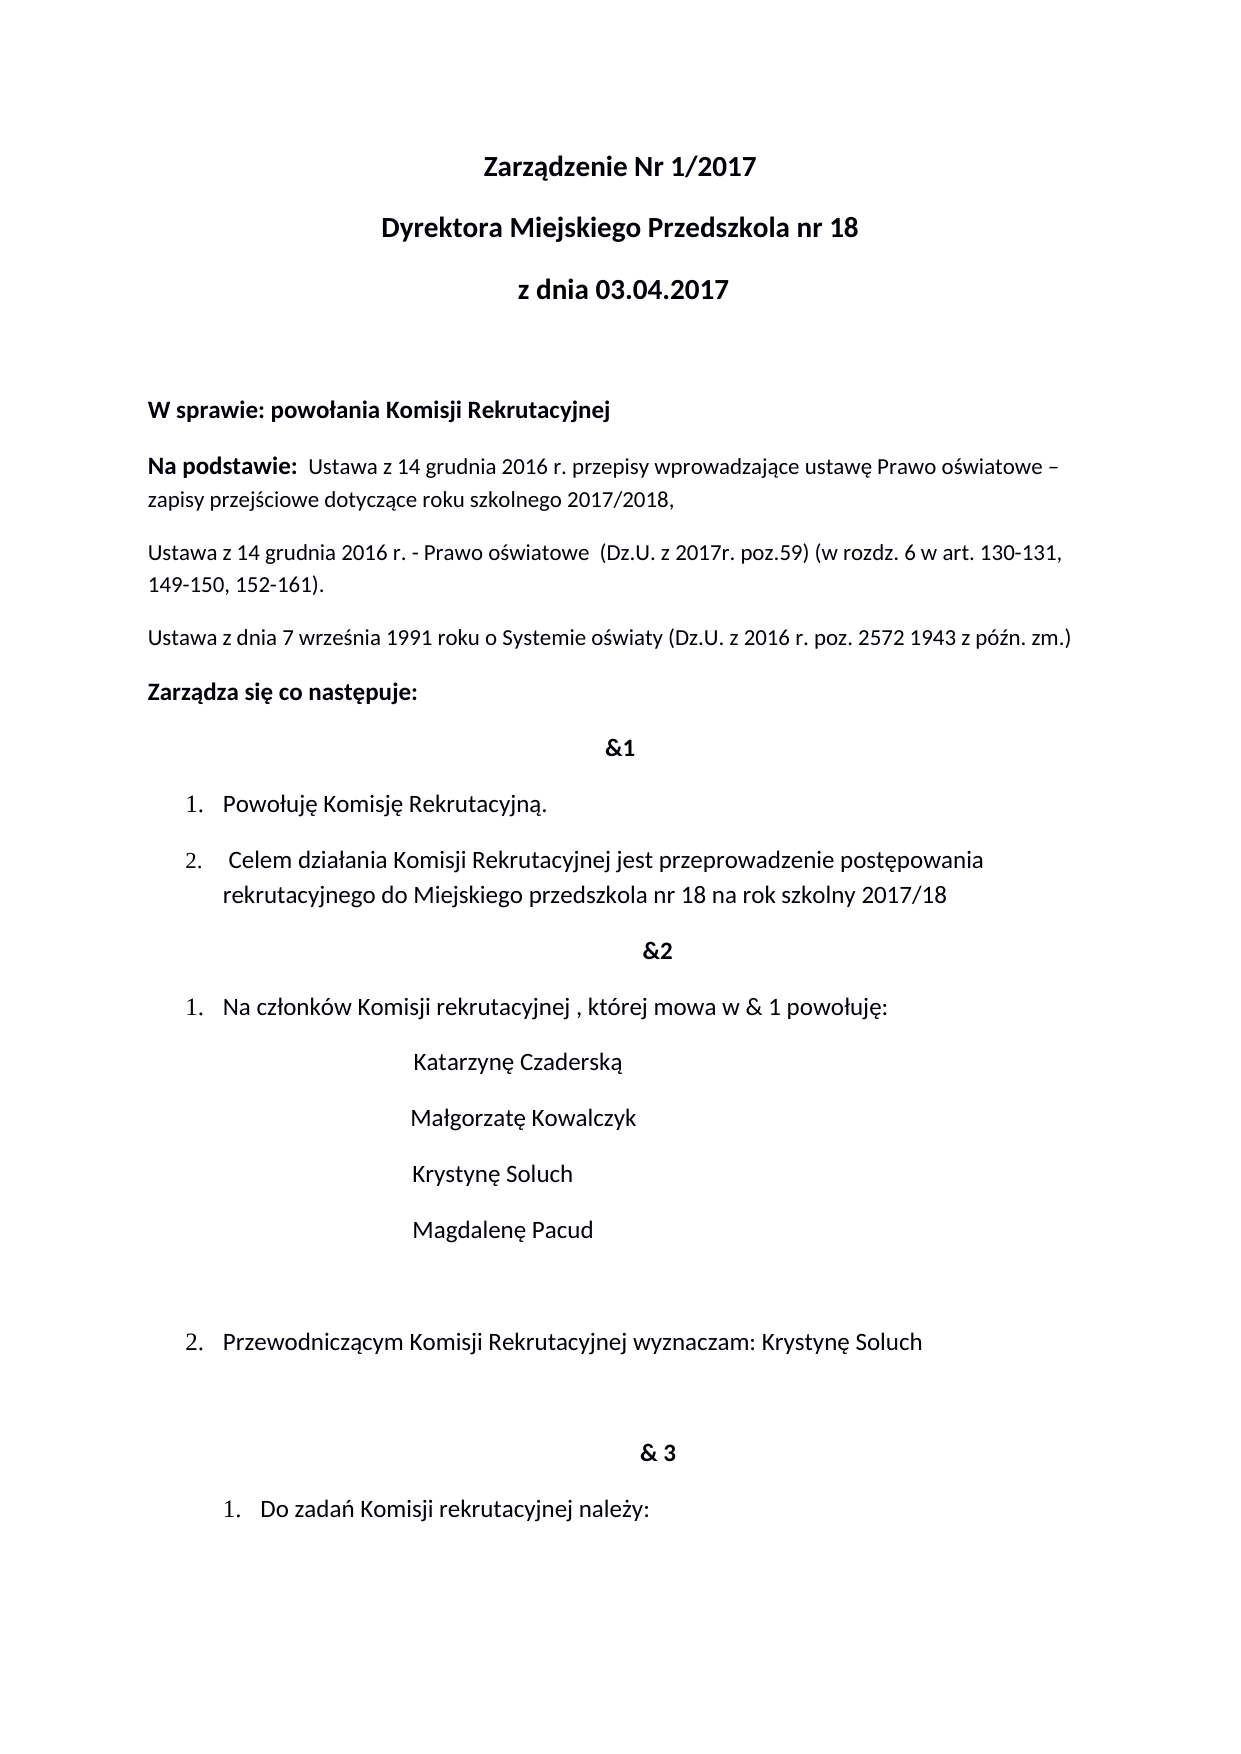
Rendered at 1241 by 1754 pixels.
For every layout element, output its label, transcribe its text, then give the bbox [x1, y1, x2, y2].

list &2 [223, 935, 1093, 965]
list Krystynę Soluch [373, 1158, 1093, 1189]
list Magdalenę Pacud [373, 1214, 1093, 1244]
list Celem działania Komisji Rekrutacyjnej jest przeprowadzenie postępowania rekrutacyjnego do Miejskiego przedszkola nr 18 na rok szkolny 2017/18 [185, 844, 1093, 909]
text &1 [148, 732, 1093, 763]
text Zarządzenie Nr 1/2017 [148, 148, 1093, 183]
text Małgorzatę Kowalczyk [410, 1102, 1093, 1133]
list Do zadań Komisji rekrutacyjnej należy: [223, 1493, 1093, 1524]
text z dnia 03.04.2017 [148, 271, 1093, 307]
list & 3 [223, 1437, 1093, 1468]
list Przewodniczącym Komisji Rekrutacyjnej wyznaczam: Krystynę Soluch [185, 1326, 1093, 1356]
list Powołuję Komisję Rekrutacyjną. [185, 788, 1093, 819]
text Ustawa z 14 grudnia 2016 r. - Prawo oświatowe (Dz.U. z 2017r. poz.59) (w rozdz. 6 w art. 130-131, 149-150, 152-161). [148, 538, 1093, 598]
text Na podstawie: Ustawa z 14 grudnia 2016 r. przepisy wprowadzające ustawę Prawo oświatowe – zapisy przejściowe dotyczące roku szkolnego 2017/2018, [148, 451, 1093, 513]
text Zarządza się co następuje: [148, 676, 1093, 707]
text Katarzynę Czaderską [148, 1046, 1093, 1077]
text Dyrektora Miejskiego Przedszkola nr 18 [148, 209, 1093, 245]
text W sprawie: powołania Komisji Rekrutacyjnej [148, 395, 1093, 425]
text Ustawa z dnia 7 września 1991 roku o Systemie oświaty (Dz.U. z 2016 r. poz. 2572 1943 z późn. zm.) [148, 623, 1093, 651]
list Na członków Komisji rekrutacyjnej , której mowa w & 1 powołuję: [185, 991, 1093, 1021]
